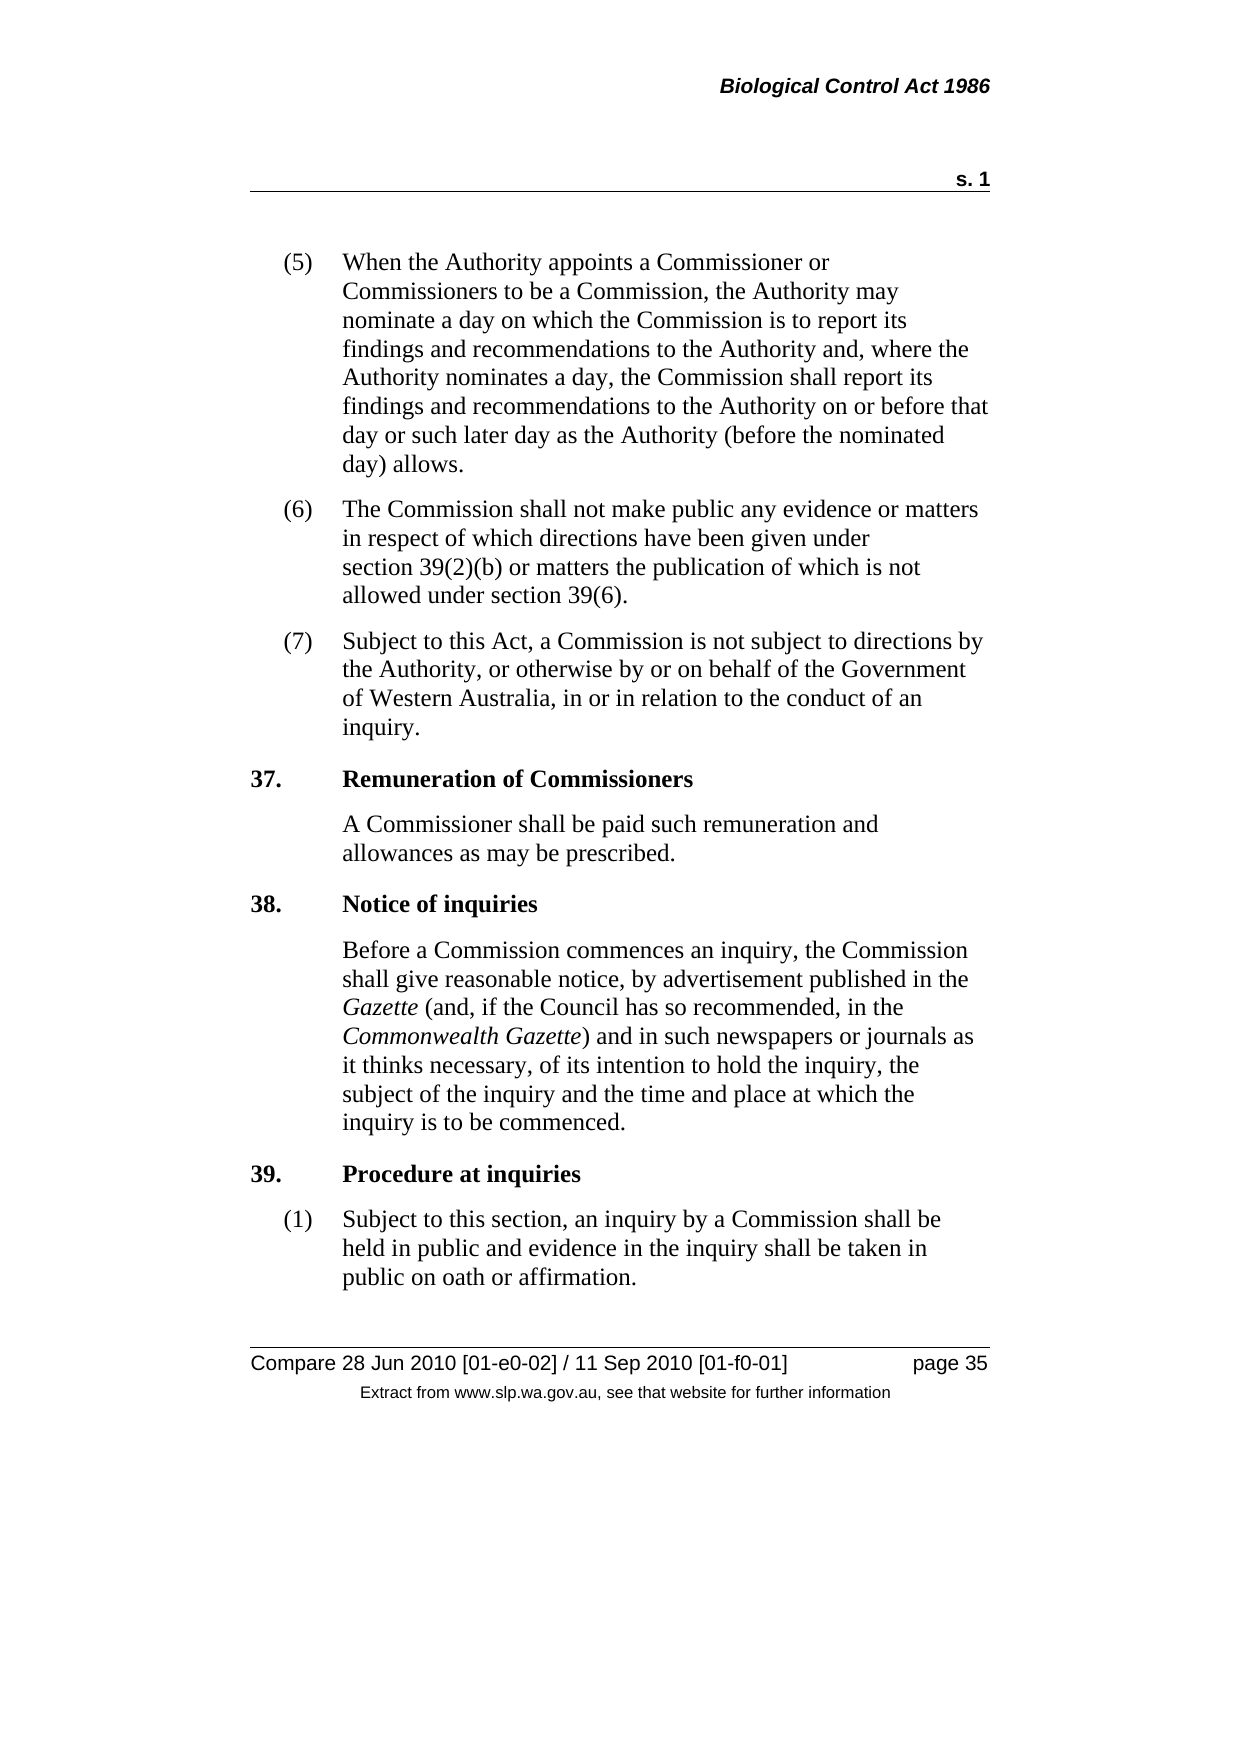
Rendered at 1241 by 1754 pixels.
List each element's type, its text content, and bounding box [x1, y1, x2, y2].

subtitle 38. Notice of inquiries [250, 889, 990, 918]
text A Commissioner shall be paid such remuneration and allowances as may be prescribed. [250, 809, 990, 867]
text (5) When the Authority appoints a Commissioner or Commissioners to be a Commission, the Authority may nominate a day on which the Commission is to report its findings and recommendations to the Authority and, where the Authority nominates a day, the Commission shall report its findings and recommendations to the Authority on or before that day or such later day as the Authority (before the nominated day) allows. [250, 247, 990, 477]
text Before a Commission commences an inquiry, the Commission shall give reasonable notice, by advertisement published in the Gazette (and, if the Council has so recommended, in the Commonwealth Gazette) and in such newspapers or journals as it thinks necessary, of its intention to hold the inquiry, the subject of the inquiry and the time and place at which the inquiry is to be commenced. [250, 935, 990, 1136]
text (7) Subject to this Act, a Commission is not subject to directions by the Authority, or otherwise by or on behalf of the Government of Western Australia, in or in relation to the conduct of an inquiry. [250, 626, 990, 741]
text (6) The Commission shall not make public any evidence or matters in respect of which directions have been given under section 39(2)(b) or matters the publication of which is not allowed under section 39(6). [250, 494, 990, 609]
subtitle 37. Remuneration of Commissioners [250, 764, 990, 792]
text (1) Subject to this section, an inquiry by a Commission shall be held in public and evidence in the inquiry shall be taken in public on oath or affirmation. [250, 1204, 990, 1291]
subtitle 39. Procedure at inquiries [250, 1159, 990, 1188]
